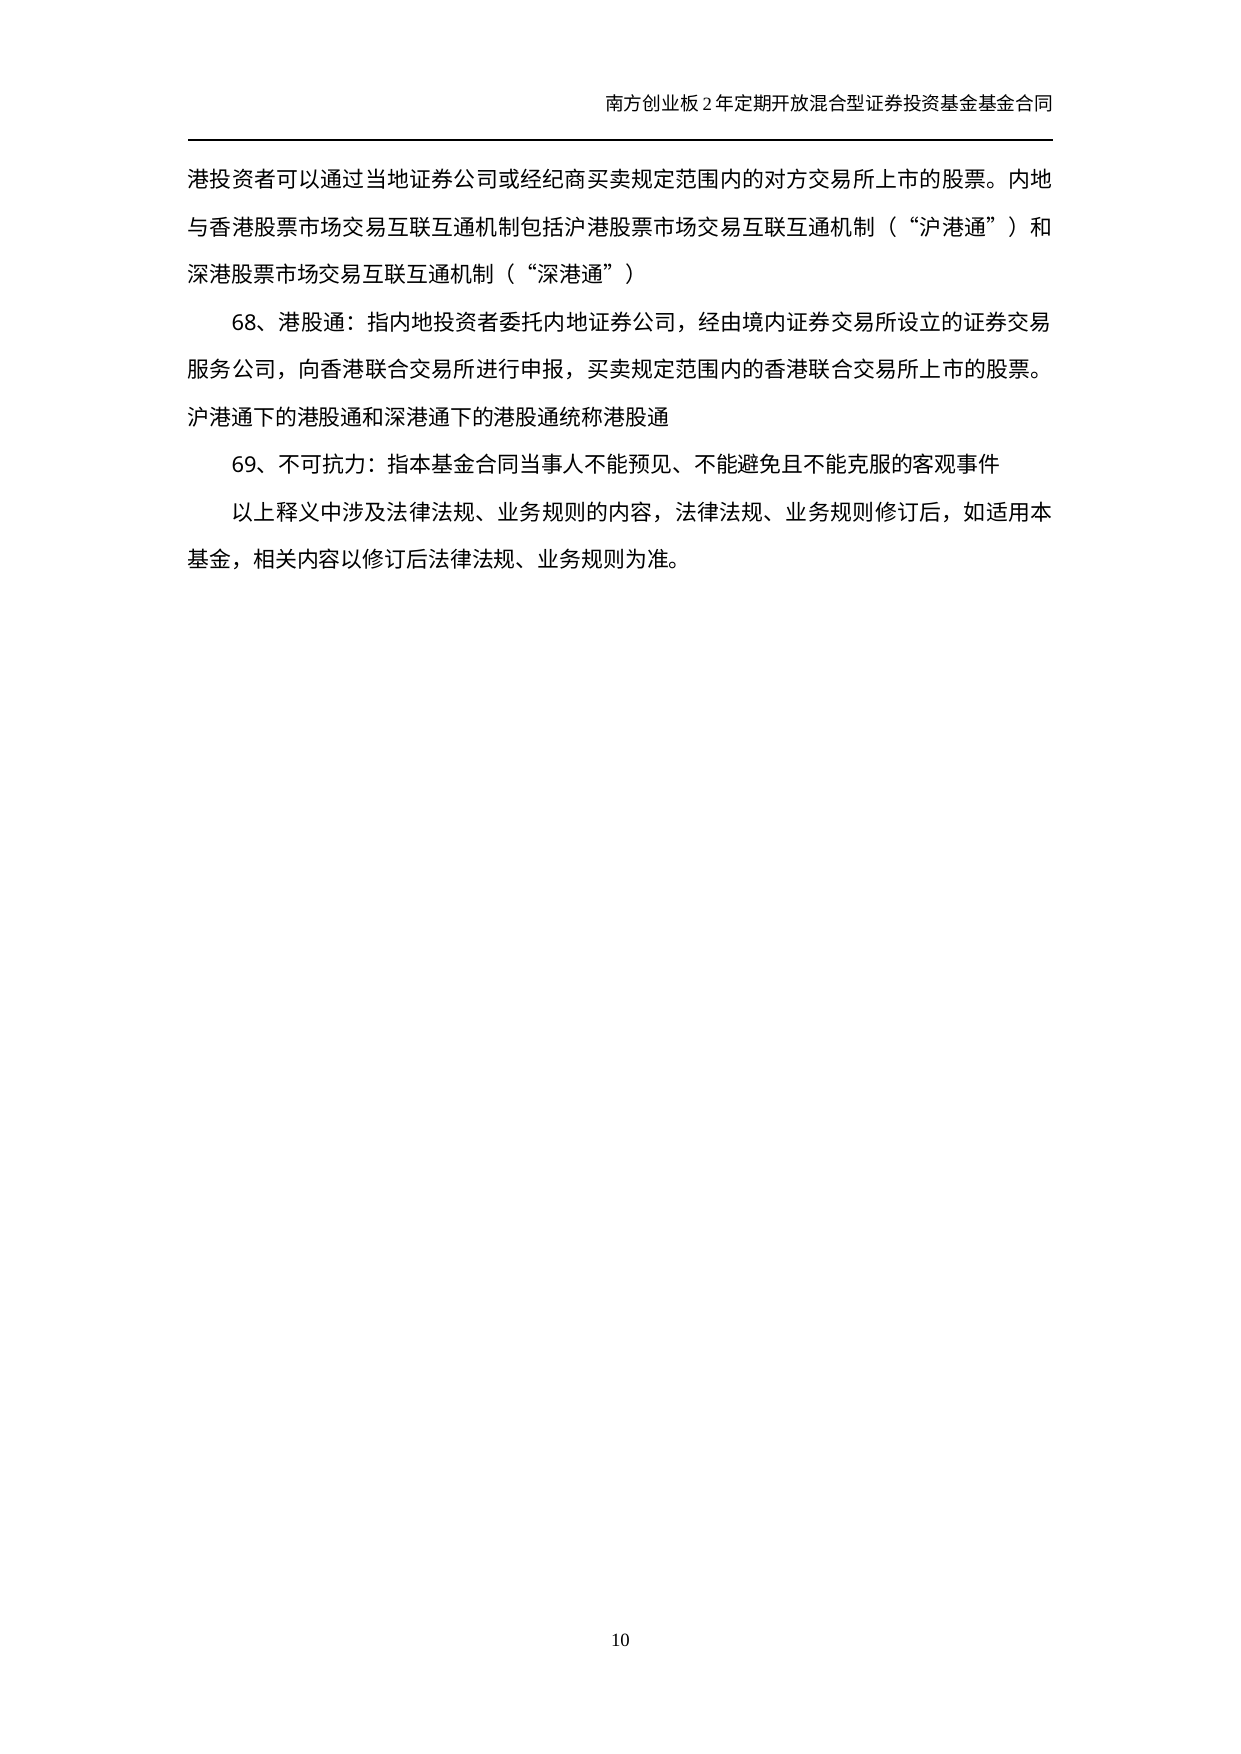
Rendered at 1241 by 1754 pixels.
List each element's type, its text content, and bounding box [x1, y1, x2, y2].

text 以上释义中涉及法律法规、业务规则的内容，法律法规、业务规则修订后，如适用本基金，相关内容以修订后法律法规、业务规则为准。 [187, 495, 1053, 574]
text 69、不可抗力：指本基金合同当事人不能预见、不能避免且不能克服的客观事件 [187, 447, 1053, 479]
text 68、港股通：指内地投资者委托内地证券公司，经由境内证券交易所设立的证券交易服务公司，向香港联合交易所进行申报，买卖规定范围内的香港联合交易所上市的股票。沪港通下的港股通和深港通下的港股通统称港股通 [187, 304, 1053, 431]
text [187, 162, 1053, 289]
